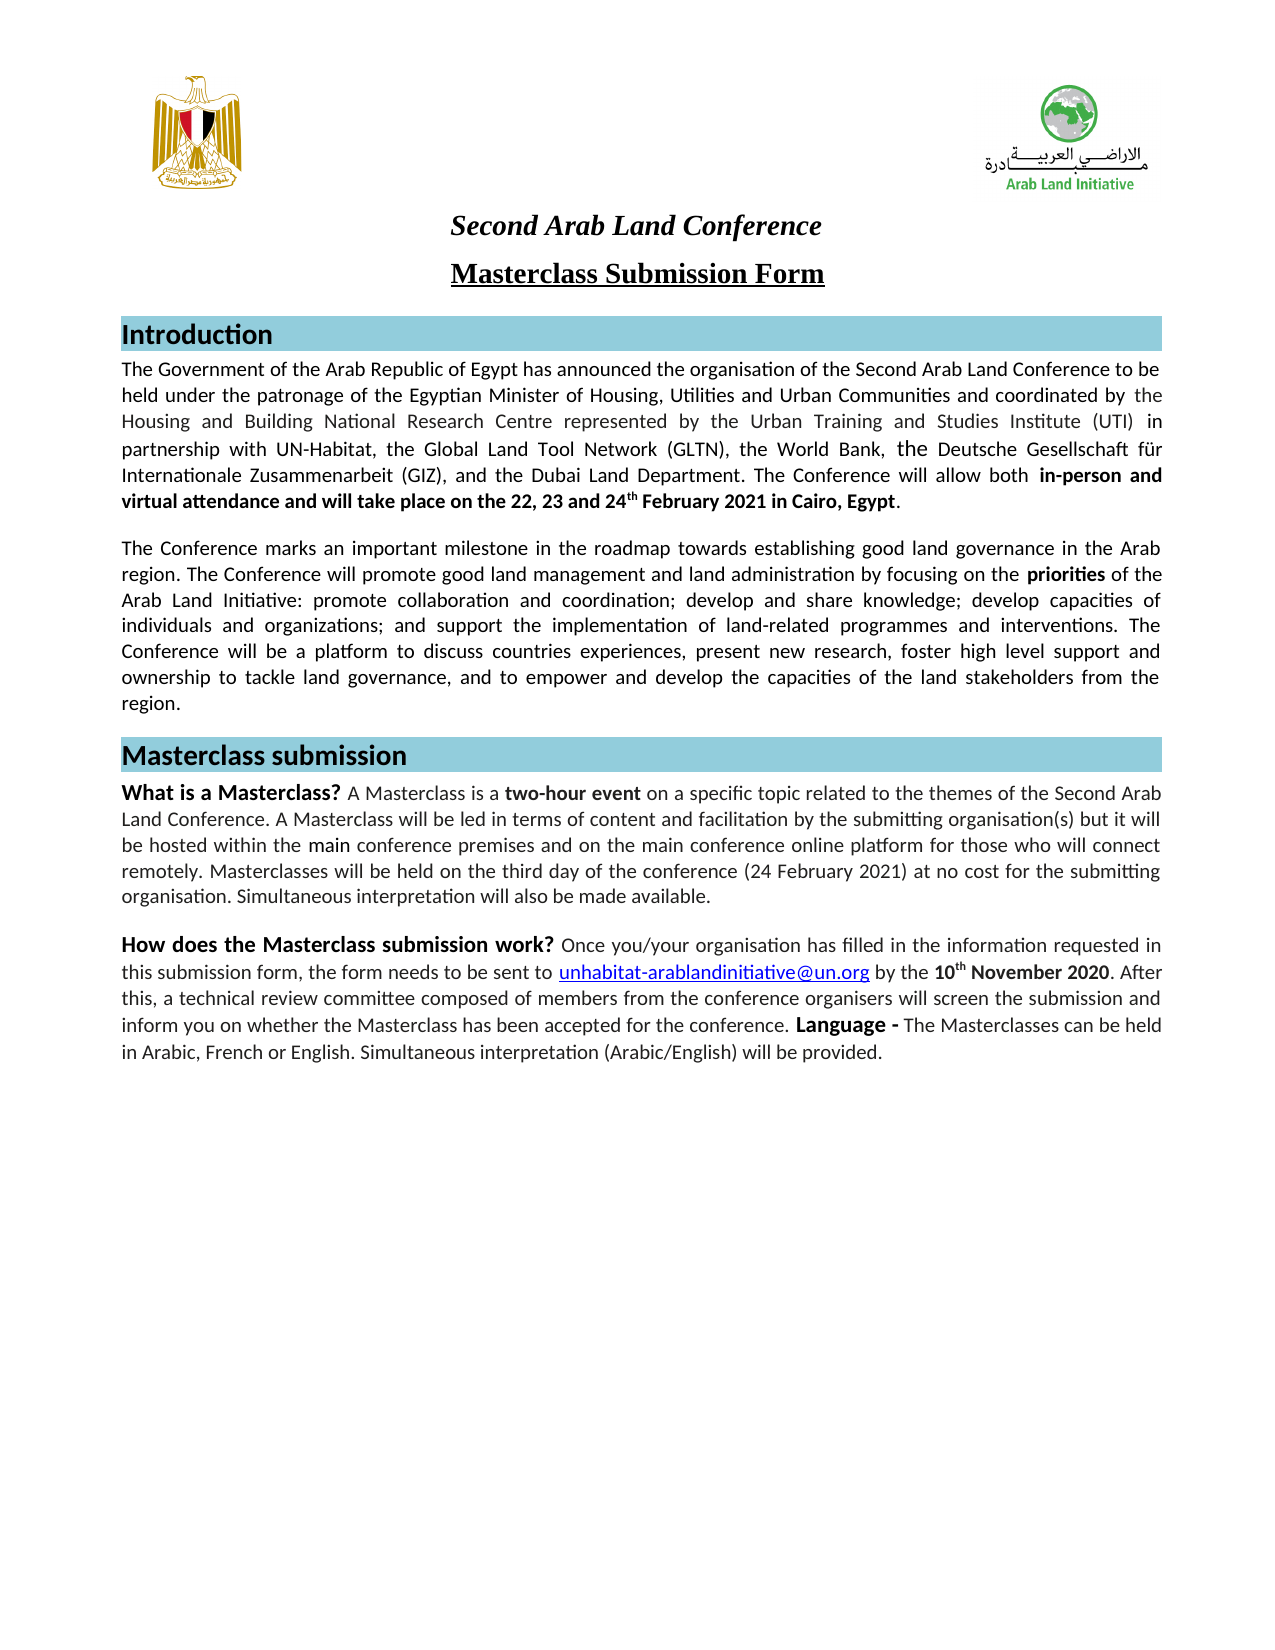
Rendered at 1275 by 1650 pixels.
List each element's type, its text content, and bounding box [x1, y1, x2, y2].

text Introduction [121, 316, 1162, 351]
text How does the Masterclass submission work? Once you/your organisation has filled in the information requested in this submission form, the form needs to be sent to unhabitat-arablandinitiative@un.org by the 10th November 2020. After this, a technical review committee composed of members from the conference organisers will screen the submission and inform you on whether the Masterclass has been accepted for the conference. Language - The Masterclasses can be held in Arabic, French or English. Simultaneous interpretation (Arabic/English) will be provided. [121, 1010, 1162, 1064]
text Masterclass submission [121, 737, 1162, 772]
picture [972, 76, 1161, 202]
text The Government of the Arab Republic of Egypt has announced the organisation of the Second Arab Land Conference to be held under the patronage of the Egyptian Minister of Housing, Utilities and Urban Communities and coordinated by the Housing and Building National Research Centre represented by the Urban Training and Studies Institute (UTI) in partnership with UN-Habitat, the Global Land Tool Network (GLTN), the World Bank, the Deutsche Gesellschaft für Internationale Zusammenarbeit (GIZ), and the Dubai Land Department. The Conference will allow both in-person and virtual attendance and will take place on the 22, 23 and 24th February 2021 in Cairo, Egypt. [121, 357, 1162, 408]
text Second Arab Land Conference [150, 208, 1125, 241]
text The Government of the Arab Republic of Egypt has announced the organisation of the Second Arab Land Conference to be held under the patronage of the Egyptian Minister of Housing, Utilities and Urban Communities and coordinated by the Housing and Building National Research Centre represented by the Urban Training and Studies Institute (UTI) in partnership with UN-Habitat, the Global Land Tool Network (GLTN), the World Bank, the Deutsche Gesellschaft für Internationale Zusammenarbeit (GIZ), and the Dubai Land Department. The Conference will allow both in-person and virtual attendance and will take place on the 22, 23 and 24th February 2021 in Cairo, Egypt. [121, 408, 1162, 514]
text Masterclass Submission Form [150, 256, 1125, 290]
picture [152, 76, 242, 189]
text How does the Masterclass submission work? Once you/your organisation has filled in the information requested in this submission form, the form needs to be sent to unhabitat-arablandinitiative@un.org by the 10th November 2020. After this, a technical review committee composed of members from the conference organisers will screen the submission and inform you on whether the Masterclass has been accepted for the conference. Language - The Masterclasses can be held in Arabic, French or English. Simultaneous interpretation (Arabic/English) will be provided. [121, 930, 1162, 985]
text The Conference marks an important milestone in the roadmap towards establishing good land governance in the Arab region. The Conference will promote good land management and land administration by focusing on the priorities of the Arab Land Initiative: promote collaboration and coordination; develop and share knowledge; develop capacities of individuals and organizations; and support the implementation of land-related programmes and interventions. The Conference will be a platform to discuss countries experiences, present new research, foster high level support and ownership to tackle land governance, and to empower and develop the capacities of the land stakeholders from the region. [121, 535, 1162, 716]
